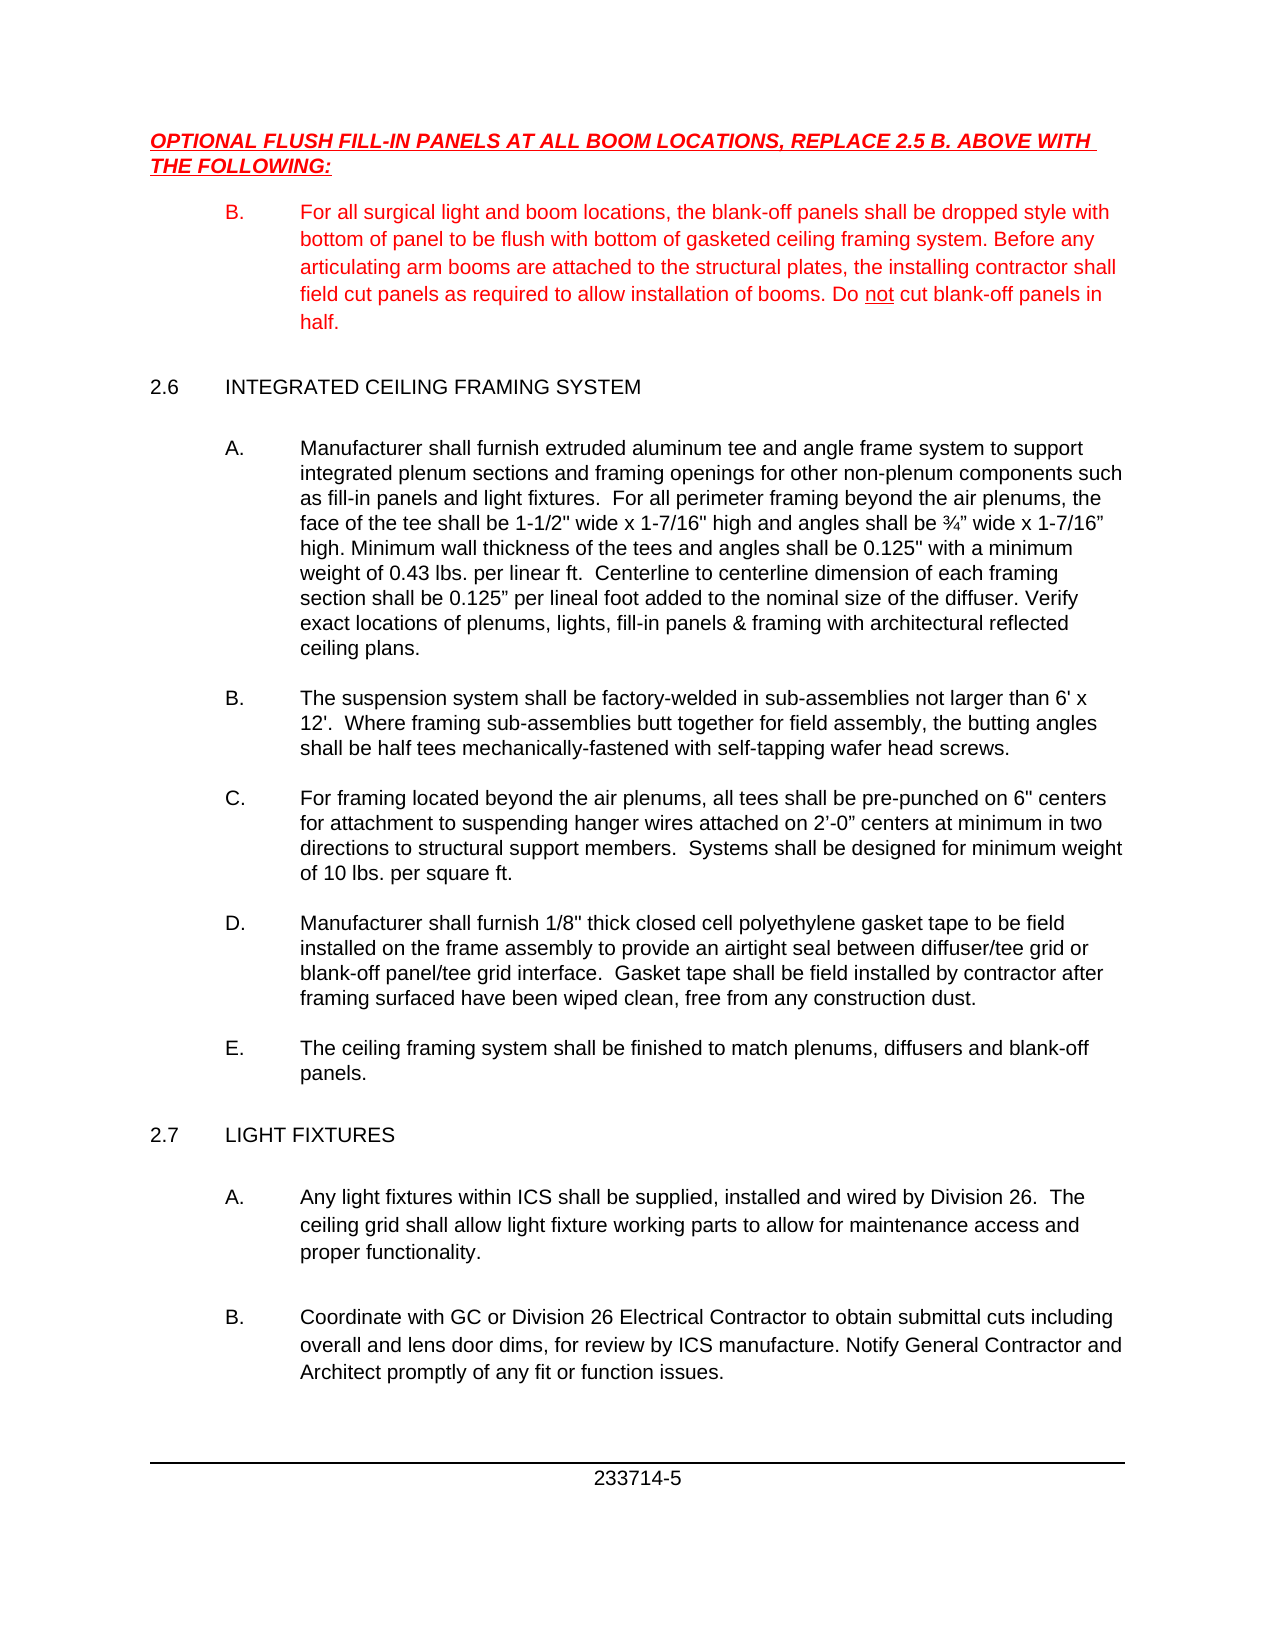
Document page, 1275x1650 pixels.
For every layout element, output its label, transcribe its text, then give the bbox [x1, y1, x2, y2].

text 2.7 Light Fixtures [150, 1123, 1125, 1148]
list The suspension system shall be factory-welded in sub-assemblies not larger than 6' x 12'. Where framing sub-assemblies butt together for field assembly, the butting angles shall be half tees mechanically-fastened with self-tapping wafer head screws. [225, 685, 1125, 760]
list The ceiling framing system shall be finished to match plenums, diffusers and blank-off panels. [225, 1035, 1125, 1085]
list For framing located beyond the air plenums, all tees shall be pre-punched on 6" centers for attachment to suspending hanger wires attached on 2’-0” centers at minimum in two directions to structural support members. Systems shall be designed for minimum weight of 10 lbs. per square ft. [225, 785, 1125, 885]
list For all surgical light and boom locations, the blank-off panels shall be dropped style with bottom of panel to be flush with bottom of gasketed ceiling framing system. Before any articulating arm booms are attached to the structural plates, the installing contractor shall field cut panels as required to allow installation of booms. Do not cut blank-off panels in half. [225, 200, 1125, 334]
text 2.6 Integrated Ceiling Framing System [150, 375, 1125, 400]
text OPTIONAL FLUSH FILL-IN PANELS AT ALL BOOM LOCATIONS, REPLACE 2.5 B. ABOVE WITH THE FOLLOWING: [150, 129, 1125, 179]
list Manufacturer shall furnish extruded aluminum tee and angle frame system to support integrated plenum sections and framing openings for other non-plenum components such as fill-in panels and light fixtures. For all perimeter framing beyond the air plenums, the face of the tee shall be 1-1/2" wide x 1-7/16" high and angles shall be ¾” wide x 1-7/16” high. Minimum wall thickness of the tees and angles shall be 0.125" with a minimum weight of 0.43 lbs. per linear ft. Centerline to centerline dimension of each framing section shall be 0.125” per lineal foot added to the nominal size of the diffuser. Verify exact locations of plenums, lights, fill-in panels & framing with architectural reflected ceiling plans. [225, 435, 1125, 660]
list Manufacturer shall furnish 1/8" thick closed cell polyethylene gasket tape to be field installed on the frame assembly to provide an airtight seal between diffuser/tee grid or blank-off panel/tee grid interface. Gasket tape shall be field installed by contractor after framing surfaced have been wiped clean, free from any construction dust. [225, 910, 1125, 1010]
list Any light fixtures within ICS shall be supplied, installed and wired by Division 26. The ceiling grid shall allow light fixture working parts to allow for maintenance access and proper functionality. [225, 1185, 1125, 1264]
list Coordinate with GC or Division 26 Electrical Contractor to obtain submittal cuts including overall and lens door dims, for review by ICS manufacture. Notify General Contractor and Architect promptly of any fit or function issues. [225, 1305, 1125, 1384]
